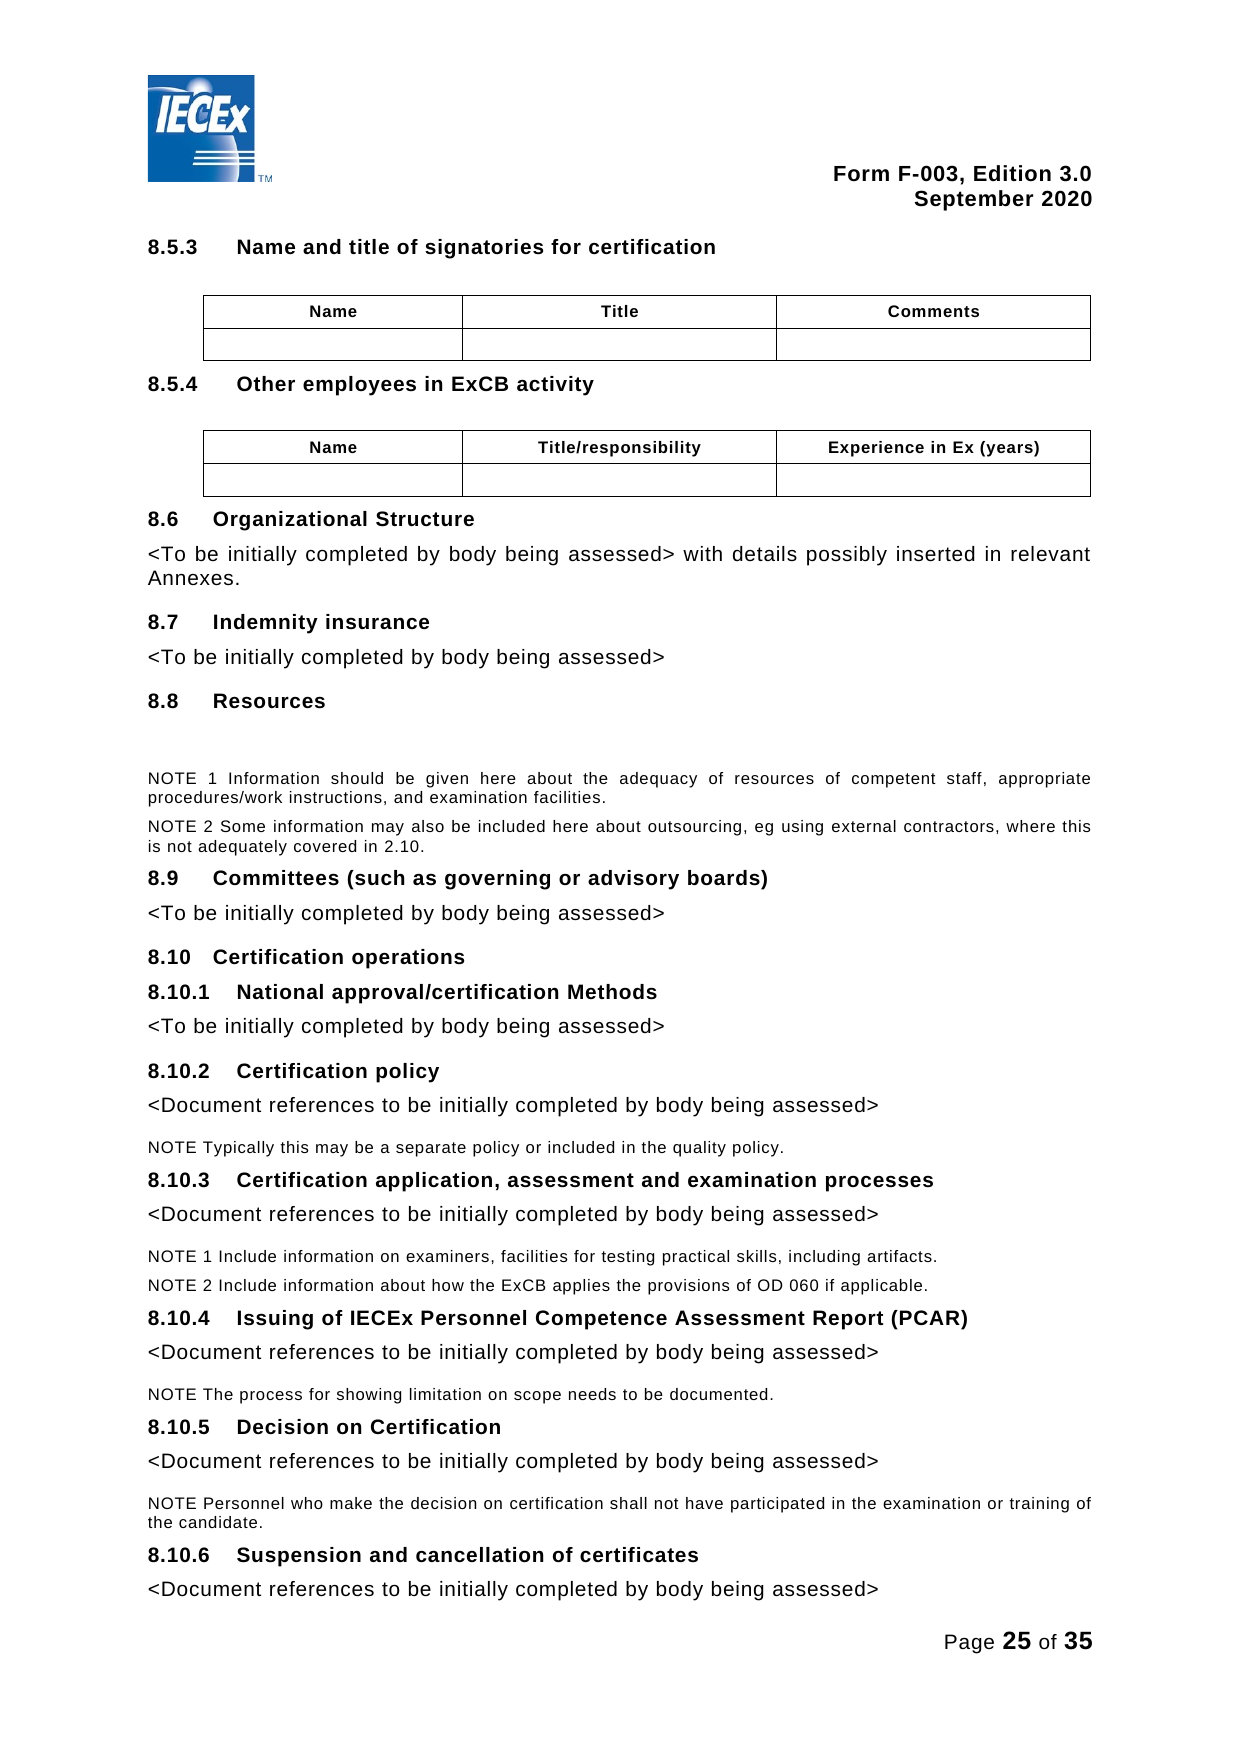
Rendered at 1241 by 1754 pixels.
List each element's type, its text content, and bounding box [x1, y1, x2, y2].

text <To be initially completed by body being assessed> [148, 644, 1092, 668]
text NOTE Personnel who make the decision on certification shall not have participated in the examination or training of the candidate. [148, 1494, 1092, 1532]
text NOTE 2 Include information about how the ExCB applies the provisions of OD 060 if applicable. [148, 1276, 1092, 1295]
table_cell [204, 464, 462, 496]
subtitle Resources [148, 689, 1092, 713]
text NOTE 1 Include information on examiners, facilities for testing practical skills, including artifacts. [148, 1247, 1092, 1266]
subtitle Decision on Certification [148, 1414, 1092, 1438]
subtitle Committees (such as governing or advisory boards) [148, 866, 1092, 890]
subtitle Certification operations [148, 945, 1092, 969]
subtitle Suspension and cancellation of certificates [148, 1542, 1092, 1566]
text <Document references to be initially completed by body being assessed> [148, 1577, 1092, 1601]
text <Document references to be initially completed by body being assessed> [148, 1093, 1092, 1117]
subtitle Certification application, assessment and examination processes [148, 1167, 1092, 1191]
table_header Experience in Ex (years) [777, 431, 1090, 463]
table_cell [463, 329, 776, 360]
table_header Title [463, 296, 776, 328]
subtitle Certification policy [148, 1059, 1092, 1083]
subtitle National approval/certification Methods [148, 979, 1092, 1003]
text NOTE Typically this may be a separate policy or included in the quality policy. [148, 1138, 1092, 1157]
table_cell [777, 464, 1090, 496]
text <To be initially completed by body being assessed> with details possibly inserted in relevant Annexes. [148, 541, 1092, 589]
table_header Name [204, 296, 462, 328]
text <To be initially completed by body being assessed> [148, 900, 1092, 924]
subtitle Issuing of IECEx Personnel Competence Assessment Report (PCAR) [148, 1306, 1092, 1330]
text <To be initially completed by body being assessed> [148, 1014, 1092, 1038]
table_header Name [204, 431, 462, 463]
text <Document references to be initially completed by body being assessed> [148, 1340, 1092, 1364]
table_cell [777, 329, 1090, 360]
table_header Comments [777, 296, 1090, 328]
text NOTE 1 Information should be given here about the adequacy of resources of competent staff, appropriate procedures/work instructions, and examination facilities. [148, 768, 1092, 807]
text <Document references to be initially completed by body being assessed> [148, 1202, 1092, 1226]
table_cell [463, 464, 776, 496]
table_header Title/responsibility [463, 431, 776, 463]
subtitle Name and title of signatories for certification [148, 235, 1092, 259]
text <Document references to be initially completed by body being assessed> [148, 1449, 1092, 1473]
text NOTE 2 Some information may also be included here about outsourcing, eg using external contractors, where this is not adequately covered in 2.10. [148, 817, 1092, 856]
subtitle Organizational Structure [148, 507, 1092, 531]
picture [147, 75, 272, 182]
subtitle Indemnity insurance [148, 610, 1092, 634]
table_cell [204, 329, 462, 360]
subtitle Other employees in ExCB activity [148, 372, 1092, 396]
text NOTE The process for showing limitation on scope needs to be documented. [148, 1385, 1092, 1404]
